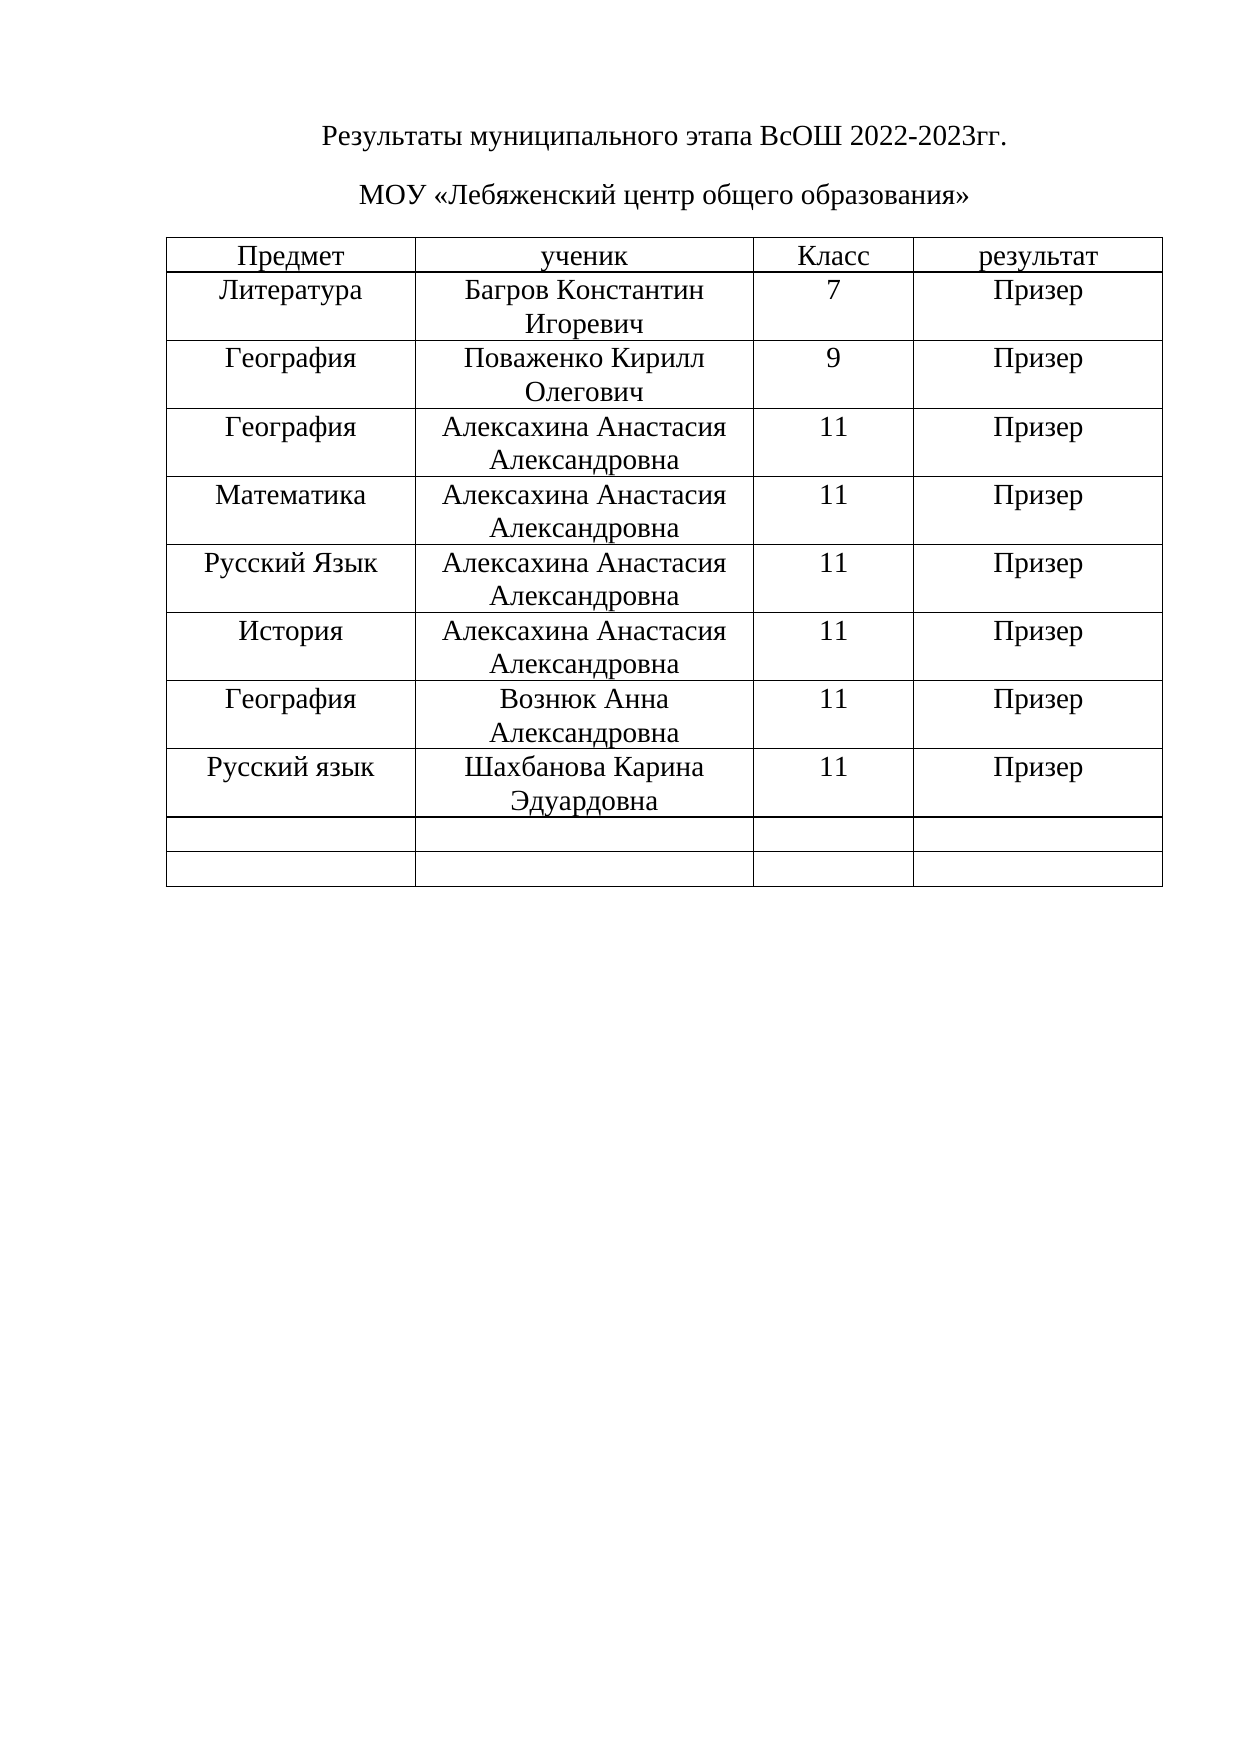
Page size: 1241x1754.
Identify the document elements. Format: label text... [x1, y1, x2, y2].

table_cell 11 [754, 409, 913, 476]
table_cell [754, 852, 913, 886]
table_cell Алексахина Анастасия Александровна [416, 409, 753, 476]
table_cell Призер [914, 545, 1162, 612]
table_cell Призер [914, 749, 1162, 816]
table_cell Русский язык [167, 749, 415, 816]
table_cell География [167, 341, 415, 408]
table_cell [416, 852, 753, 886]
table_cell Призер [914, 477, 1162, 544]
table_cell История [167, 613, 415, 680]
table_cell Алексахина Анастасия Александровна [416, 477, 753, 544]
table_cell [416, 818, 753, 851]
table_cell 11 [754, 545, 913, 612]
table_cell 11 [754, 749, 913, 816]
table_cell [167, 818, 415, 851]
table_cell Призер [914, 273, 1162, 339]
table_cell 9 [754, 341, 913, 408]
table_cell Алексахина Анастасия Александровна [416, 613, 753, 680]
table_cell Призер [914, 681, 1162, 748]
table_cell Багров Константин Игоревич [416, 273, 753, 339]
table_cell Русский Язык [167, 545, 415, 612]
text МОУ «Лебяженский центр общего образования» [177, 177, 1152, 211]
table_cell 7 [754, 273, 913, 339]
table_header результат [914, 238, 1162, 271]
table_cell [167, 852, 415, 886]
table_cell Поваженко Кирилл Олегович [416, 341, 753, 408]
table_cell Вознюк Анна Александровна [416, 681, 753, 748]
table_cell [914, 818, 1162, 851]
table_cell 11 [754, 681, 913, 748]
table_cell Литература [167, 273, 415, 339]
table_cell [754, 818, 913, 851]
table_cell Призер [914, 409, 1162, 476]
table_cell Призер [914, 613, 1162, 680]
table_header Предмет [167, 238, 415, 271]
table_cell 11 [754, 613, 913, 680]
text Результаты муниципального этапа ВсОШ 2022-2023гг. [177, 118, 1152, 152]
table_header ученик [416, 238, 753, 271]
table_cell Алексахина Анастасия Александровна [416, 545, 753, 612]
table_cell [914, 852, 1162, 886]
table_cell География [167, 681, 415, 748]
table_cell Призер [914, 341, 1162, 408]
table_cell 11 [754, 477, 913, 544]
table_cell Математика [167, 477, 415, 544]
table_cell Шахбанова Карина Эдуардовна [416, 749, 753, 816]
table_header Класс [754, 238, 913, 271]
table_cell География [167, 409, 415, 476]
